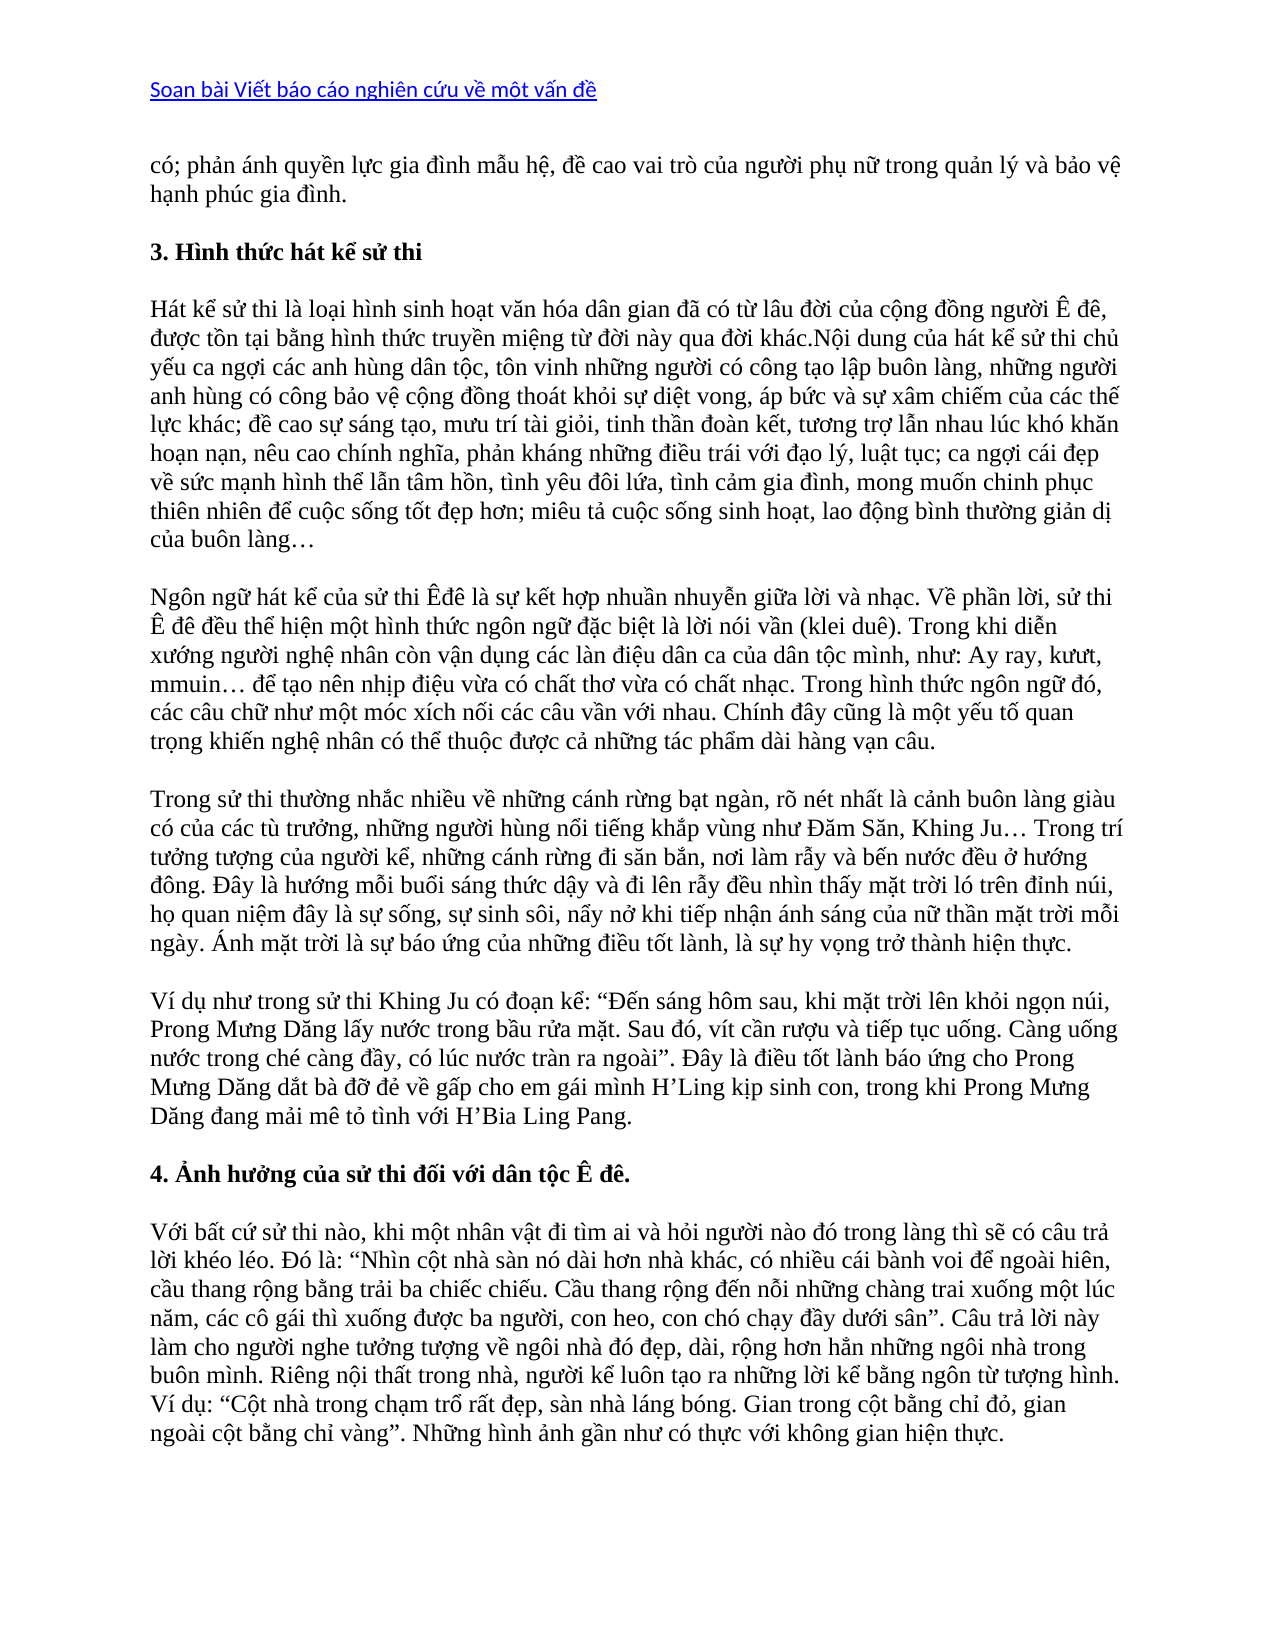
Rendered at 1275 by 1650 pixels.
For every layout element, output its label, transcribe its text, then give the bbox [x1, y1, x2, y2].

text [150, 150, 1125, 207]
text 4. Ảnh hưởng của sử thi đối với dân tộc Ê đê. [150, 1159, 1125, 1187]
text Ngôn ngữ hát kể của sử thi Êđê là sự kết hợp nhuần nhuyễn giữa lời và nhạc. Về phần lời, sử thi Ê đê đều thể hiện một hình thức ngôn ngữ đặc biệt là lời nói vần (klei duê). Trong khi diễn xướng người nghệ nhân còn vận dụng các làn điệu dân ca của dân tộc mình, như: Ay ray, kưưt, mmuin… để tạo nên nhịp điệu vừa có chất thơ vừa có chất nhạc. Trong hình thức ngôn ngữ đó, các câu chữ như một móc xích nối các câu vần với nhau. Chính đây cũng là một yếu tố quan trọng khiến nghệ nhân có thể thuộc được cả những tác phẩm dài hàng vạn câu. [150, 582, 1125, 755]
text Với bất cứ sử thi nào, khi một nhân vật đi tìm ai và hỏi người nào đó trong làng thì sẽ có câu trả lời khéo léo. Đó là: “Nhìn cột nhà sàn nó dài hơn nhà khác, có nhiều cái bành voi để ngoài hiên, cầu thang rộng bằng trải ba chiếc chiếu. Cầu thang rộng đến nỗi những chàng trai xuống một lúc năm, các cô gái thì xuống được ba người, con heo, con chó chạy đầy dưới sân”. Câu trả lời này làm cho người nghe tưởng tượng về ngôi nhà đó đẹp, dài, rộng hơn hẳn những ngôi nhà trong buôn mình. Riêng nội thất trong nhà, người kể luôn tạo ra những lời kể bằng ngôn từ tượng hình. Ví dụ: “Cột nhà trong chạm trổ rất đẹp, sàn nhà láng bóng. Gian trong cột bằng chỉ đỏ, gian ngoài cột bằng chỉ vàng”. Những hình ảnh gần như có thực với không gian hiện thực. [150, 1217, 1125, 1447]
text 3. Hình thức hát kể sử thi [150, 237, 1125, 265]
text Hát kể sử thi là loại hình sinh hoạt văn hóa dân gian đã có từ lâu đời của cộng đồng người Ê đê, được tồn tại bằng hình thức truyền miệng từ đời này qua đời khác.Nội dung của hát kể sử thi chủ yếu ca ngợi các anh hùng dân tộc, tôn vinh những người có công tạo lập buôn làng, những người anh hùng có công bảo vệ cộng đồng thoát khỏi sự diệt vong, áp bức và sự xâm chiếm của các thế lực khác; đề cao sự sáng tạo, mưu trí tài giỏi, tinh thần đoàn kết, tương trợ lẫn nhau lúc khó khăn hoạn nạn, nêu cao chính nghĩa, phản kháng những điều trái với đạo lý, luật tục; ca ngợi cái đẹp về sức mạnh hình thể lẫn tâm hồn, tình yêu đôi lứa, tình cảm gia đình, mong muốn chinh phục thiên nhiên để cuộc sống tốt đẹp hơn; miêu tả cuộc sống sinh hoạt, lao động bình thường giản dị của buôn làng… [150, 294, 1125, 553]
text Trong sử thi thường nhắc nhiều về những cánh rừng bạt ngàn, rõ nét nhất là cảnh buôn làng giàu có của các tù trưởng, những người hùng nổi tiếng khắp vùng như Đăm Săn, Khing Ju… Trong trí tưởng tượng của người kể, những cánh rừng đi săn bắn, nơi làm rẫy và bến nước đều ở hướng đông. Đây là hướng mỗi buổi sáng thức dậy và đi lên rẫy đều nhìn thấy mặt trời ló trên đỉnh núi, họ quan niệm đây là sự sống, sự sinh sôi, nẩy nở khi tiếp nhận ánh sáng của nữ thần mặt trời mỗi ngày. Ánh mặt trời là sự báo ứng của những điều tốt lành, là sự hy vọng trở thành hiện thực. [150, 784, 1125, 957]
text Ví dụ như trong sử thi Khing Ju có đoạn kể: “Đến sáng hôm sau, khi mặt trời lên khỏi ngọn núi, Prong Mưng Dăng lấy nước trong bầu rửa mặt. Sau đó, vít cần rượu và tiếp tục uống. Càng uống nước trong ché càng đầy, có lúc nước tràn ra ngoài”. Đây là điều tốt lành báo ứng cho Prong Mưng Dăng dắt bà đỡ đẻ về gấp cho em gái mình H’Ling kịp sinh con, trong khi Prong Mưng Dăng đang mải mê tỏ tình với H’Bia Ling Pang. [150, 986, 1125, 1129]
